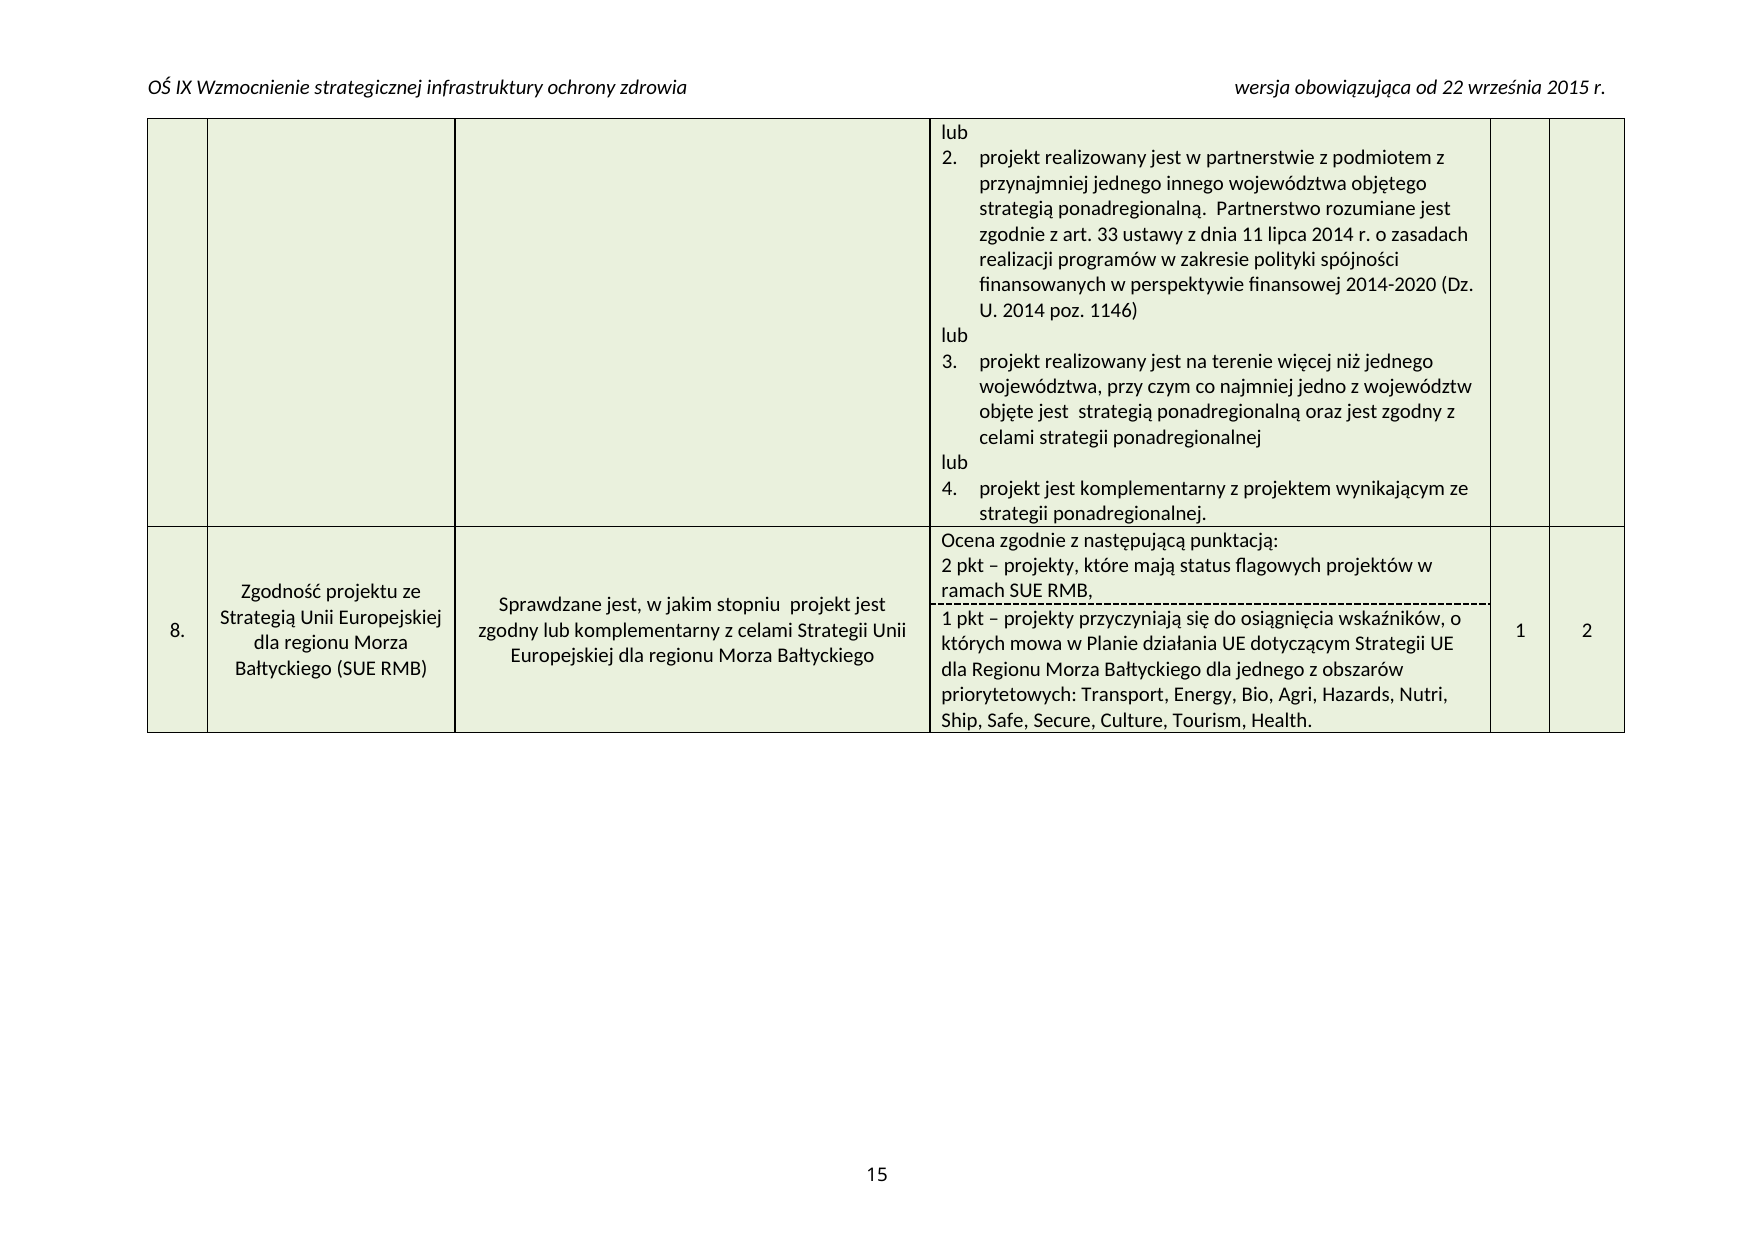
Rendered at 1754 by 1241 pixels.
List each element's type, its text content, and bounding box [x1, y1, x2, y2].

table_cell Ocena zgodnie z następującą punktacją: 2 pkt – projekty, które mają status flagowych projektów w ramach SUE RMB, [931, 527, 1490, 603]
table_cell 1 [1550, 119, 1624, 526]
table_cell 1 [1491, 527, 1549, 732]
table_cell 2 [1550, 527, 1624, 732]
table_cell 8. [148, 527, 207, 732]
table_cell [931, 119, 1490, 526]
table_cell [456, 119, 929, 526]
table_cell 7. [148, 119, 207, 526]
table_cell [208, 119, 454, 526]
table_cell 1 [1491, 119, 1549, 526]
table_cell Sprawdzane jest, w jakim stopniu projekt jest zgodny lub komplementarny z celami Strategii Unii Europejskiej dla regionu Morza Bałtyckiego [456, 527, 929, 732]
table_cell Zgodność projektu ze Strategią Unii Europejskiej dla regionu Morza Bałtyckiego (SUE RMB) [208, 527, 454, 732]
table_cell 1 pkt – projekty przyczyniają się do osiągnięcia wskaźników, o których mowa w Planie działania UE dotyczącym Strategii UE dla Regionu Morza Bałtyckiego dla jednego z obszarów priorytetowych: Transport, Energy, Bio, Agri, Hazards, Nutri, Ship, Safe, Secure, Culture, Tourism, Health. [931, 603, 1490, 732]
